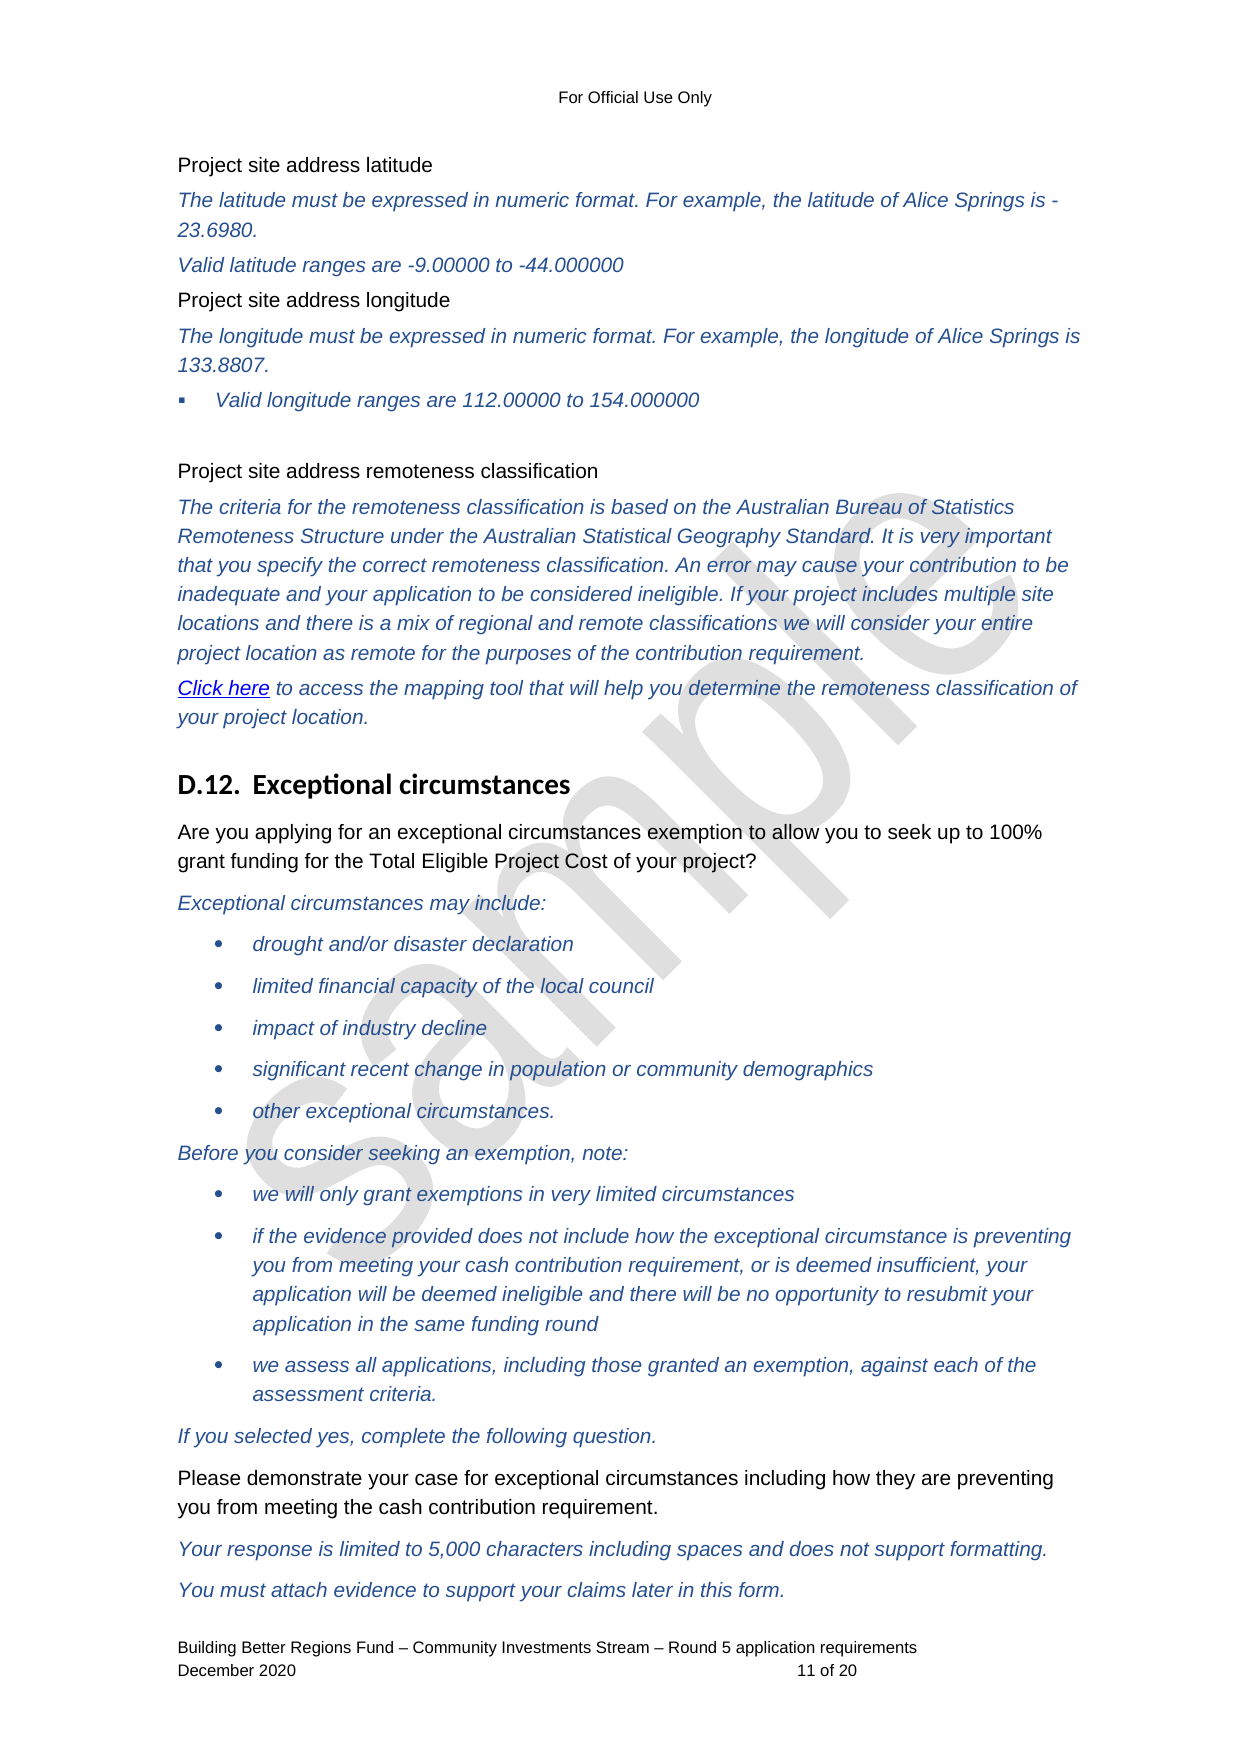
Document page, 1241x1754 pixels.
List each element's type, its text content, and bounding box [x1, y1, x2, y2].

list we assess all applications, including those granted an exemption, against each of the assessment criteria. [215, 1348, 1092, 1406]
text Before you consider seeking an exemption, note: [177, 1135, 1092, 1164]
list Project site address latitude [177, 148, 1092, 177]
text You must attach evidence to support your claims later in this form. [177, 1573, 1092, 1602]
subtitle Exceptional circumstances [177, 766, 1092, 802]
list Valid longitude ranges are 112.00000 to 154.000000 [177, 383, 1092, 412]
list Project site address remoteness classification [177, 454, 1092, 483]
list drought and/or disaster declaration [215, 927, 1092, 956]
list Valid latitude ranges are -9.00000 to -44.000000 [177, 248, 1092, 277]
list limited financial capacity of the local council [215, 969, 1092, 998]
list impact of industry decline [215, 1010, 1092, 1039]
list significant recent change in population or community demographics [215, 1052, 1092, 1081]
text Please demonstrate your case for exceptional circumstances including how they are preventing you from meeting the cash contribution requirement. [177, 1460, 1092, 1519]
text Exceptional circumstances may include: [177, 885, 1092, 914]
list The criteria for the remoteness classification is based on the Australian Bureau of Statistics Remoteness Structure under the Australian Statistical Geography Standard. It is very important that you specify the correct remoteness classification. An error may cause your contribution to be inadequate and your application to be considered ineligible. If your project includes multiple site locations and there is a mix of regional and remote classifications we will consider your entire project location as remote for the purposes of the contribution requirement. [177, 489, 1092, 664]
list The latitude must be expressed in numeric format. For example, the latitude of Alice Springs is -23.6980. [177, 183, 1092, 241]
list we will only grant exemptions in very limited circumstances [215, 1177, 1092, 1206]
list other exceptional circumstances. [215, 1094, 1092, 1123]
list if the evidence provided does not include how the exceptional circumstance is preventing you from meeting your cash contribution requirement, or is deemed insufficient, your application will be deemed ineligible and there will be no opportunity to resubmit your application in the same funding round [215, 1219, 1092, 1335]
text If you selected yes, complete the following question. [177, 1419, 1092, 1448]
list Project site address longitude [177, 283, 1092, 312]
list Click here to access the mapping tool that will help you determine the remoteness classification of your project location. [177, 671, 1092, 729]
text Are you applying for an exceptional circumstances exemption to allow you to seek up to 100% grant funding for the Total Eligible Project Cost of your project? [177, 814, 1092, 873]
list The longitude must be expressed in numeric format. For example, the longitude of Alice Springs is 133.8807. [177, 318, 1092, 377]
text Your response is limited to 5,000 characters including spaces and does not support formatting. [177, 1531, 1092, 1560]
